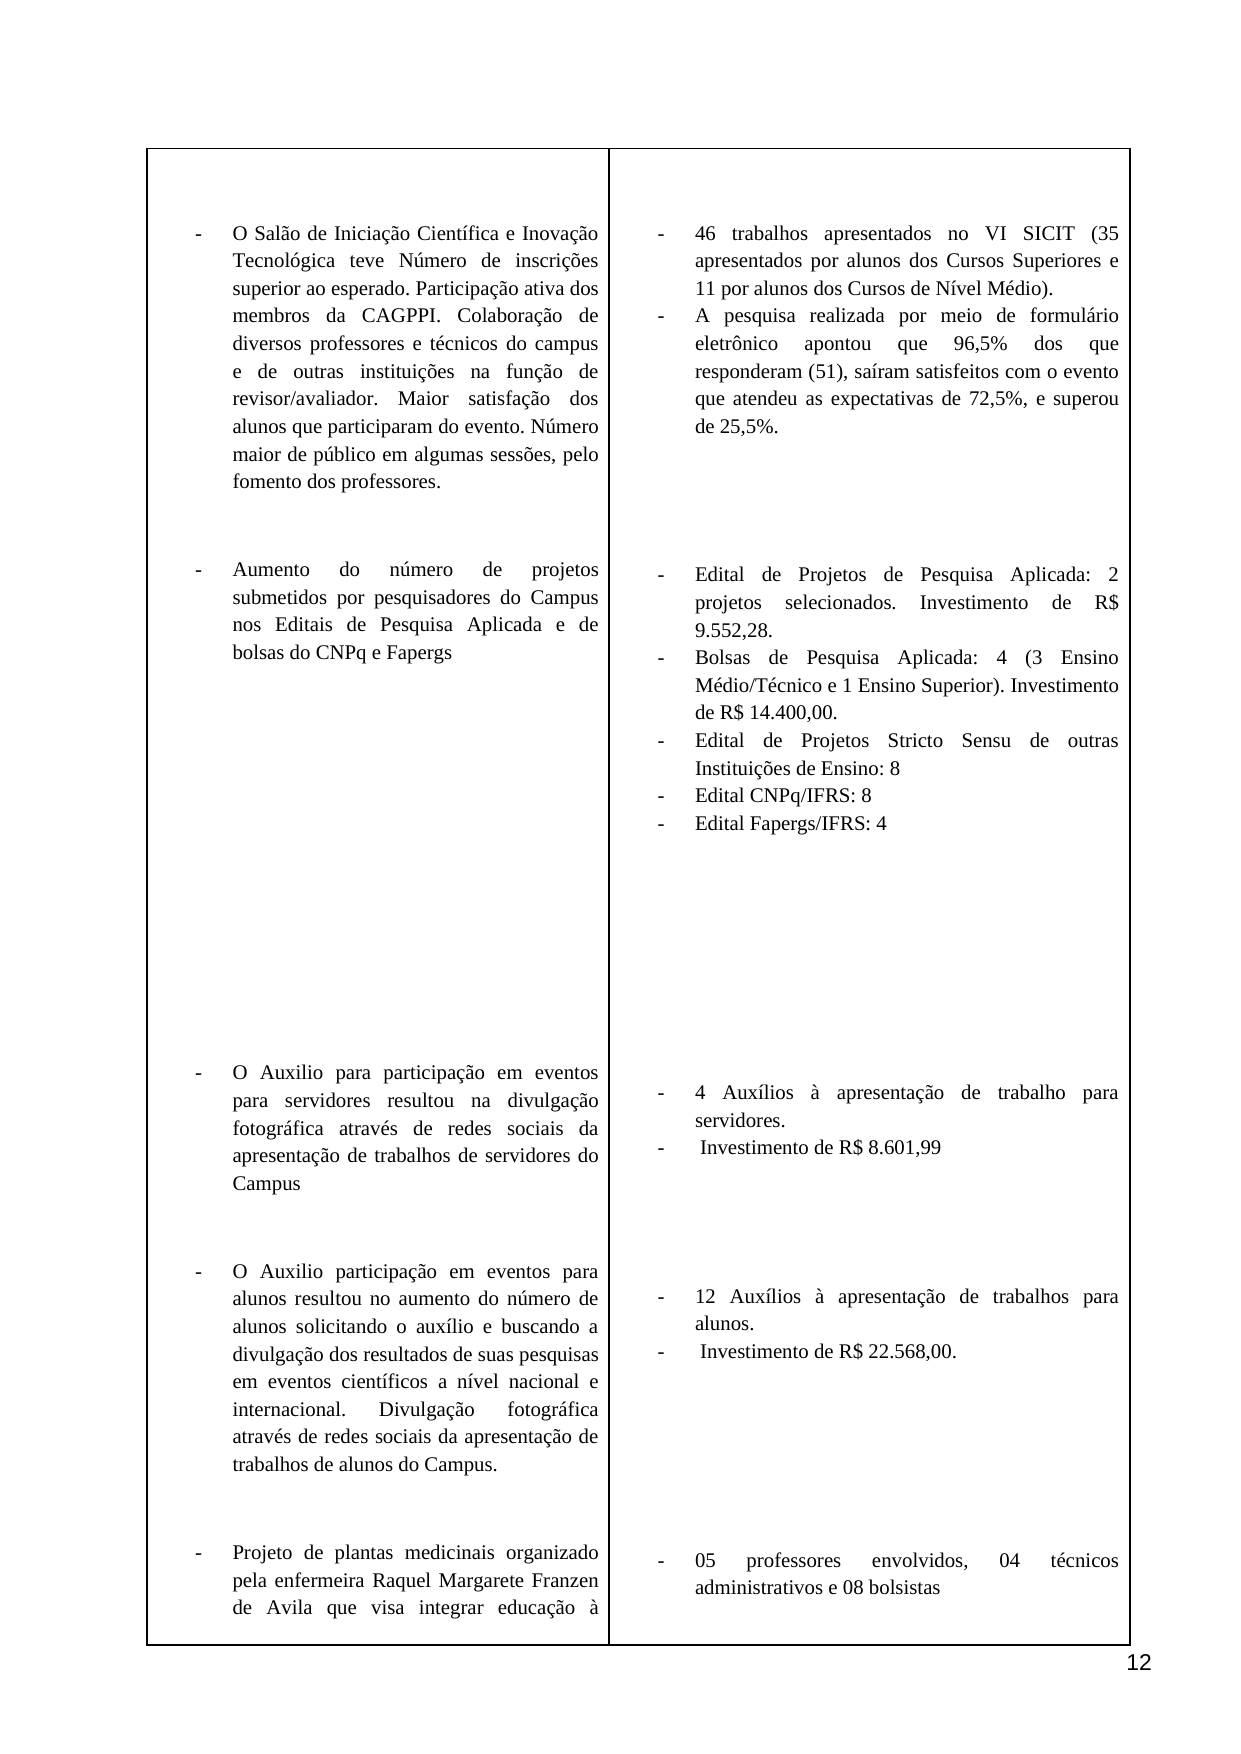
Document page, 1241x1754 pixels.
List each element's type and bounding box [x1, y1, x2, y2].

table_cell [148, 149, 608, 1643]
table_cell [610, 149, 1129, 1643]
